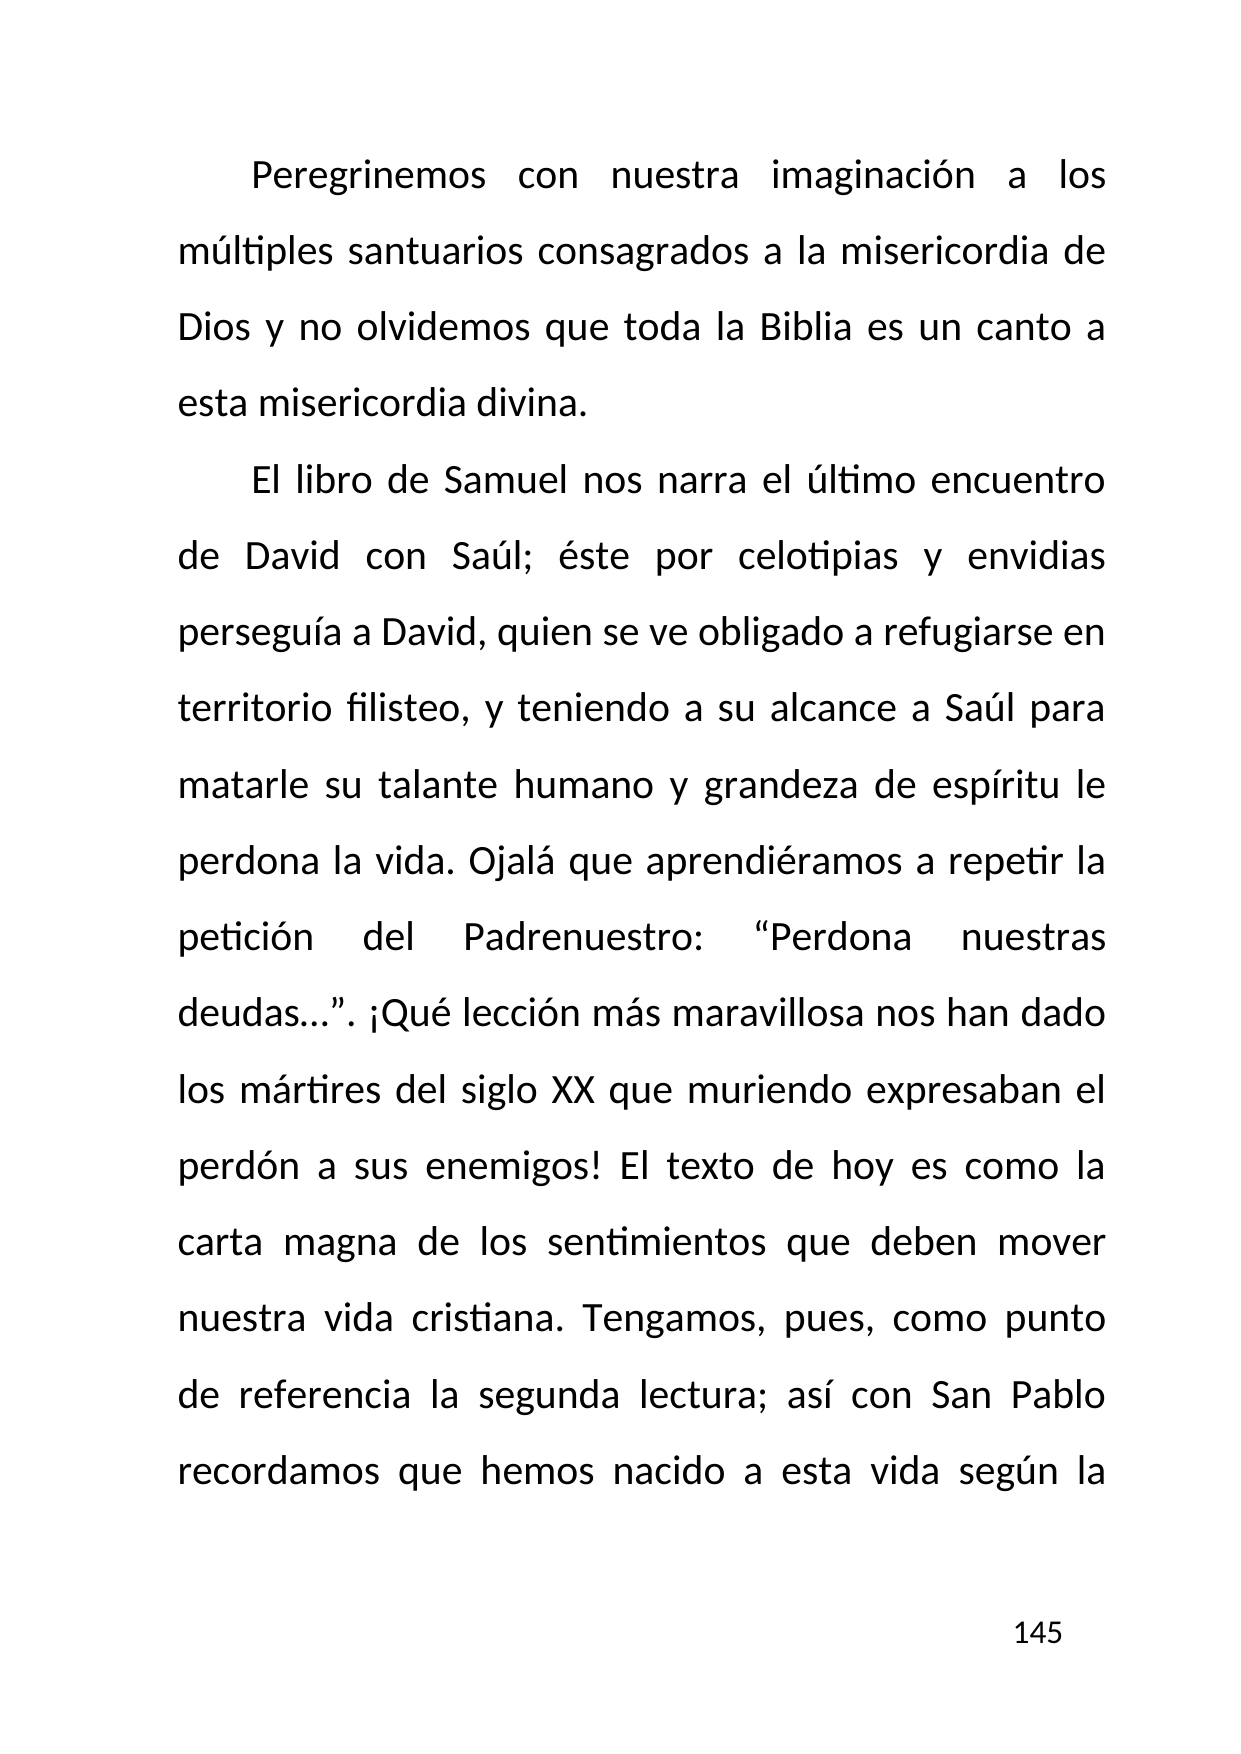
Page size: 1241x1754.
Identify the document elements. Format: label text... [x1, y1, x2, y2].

text Peregrinemos con nuestra imaginación a los múltiples santuarios consagrados a la misericordia de Dios y no olvidemos que toda la Biblia es un canto a esta misericordia divina. [177, 148, 1107, 427]
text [177, 453, 1107, 1495]
